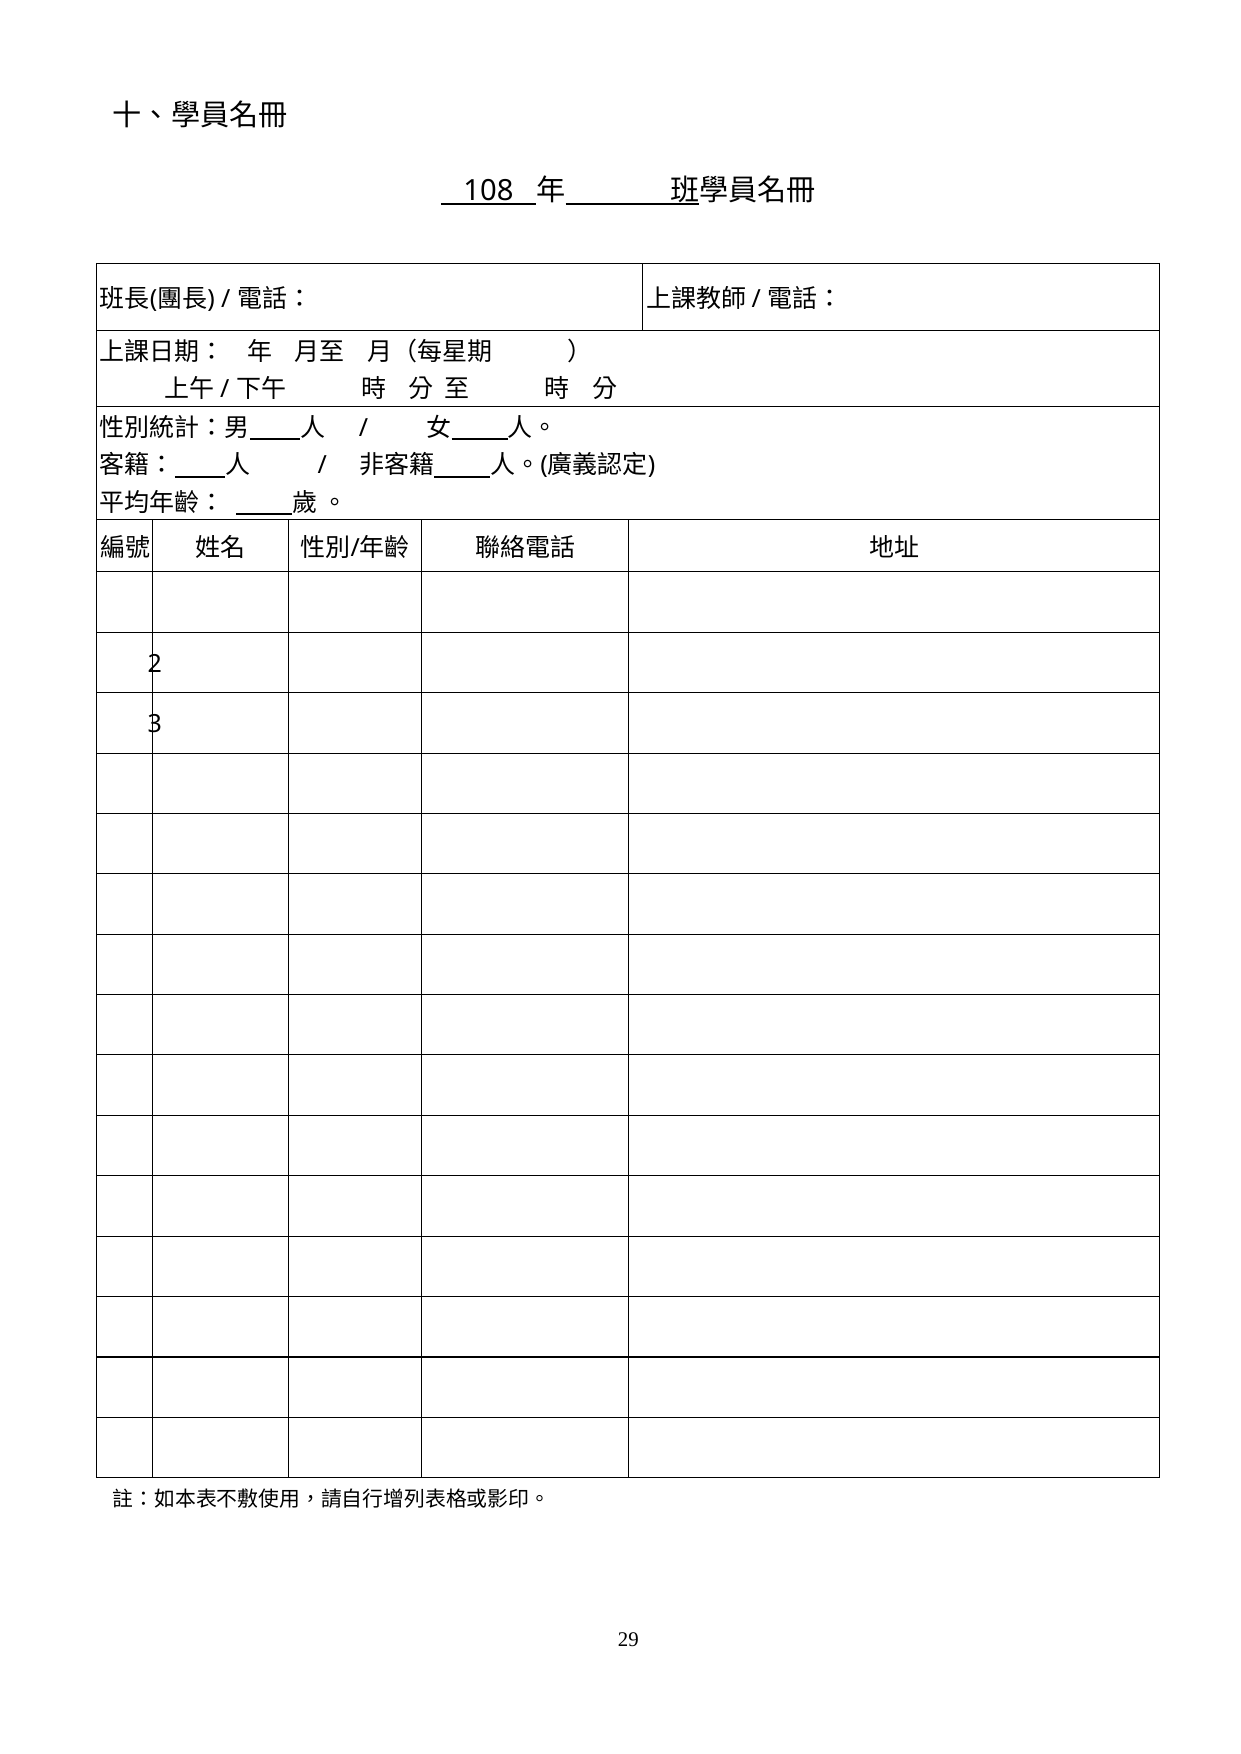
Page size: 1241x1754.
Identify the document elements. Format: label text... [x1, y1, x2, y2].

table_cell 性別統計：男 人 / 女 人。 客籍： 人 / 非客籍 人。(廣義認定) 平均年齡： 歲 。 [97, 407, 1159, 519]
table_cell [97, 1055, 152, 1115]
table_cell [289, 1055, 421, 1115]
table_cell [153, 693, 288, 752]
table_cell [97, 572, 152, 632]
table_cell [629, 1055, 1159, 1115]
table_cell [153, 995, 288, 1054]
table_cell [289, 693, 421, 752]
table_cell [422, 633, 628, 692]
table_cell 聯絡電話 [422, 520, 628, 571]
table_cell [153, 935, 288, 994]
text 註：如本表不敷使用，請自行增列表格或影印。 [112, 1478, 1144, 1516]
table_cell [289, 1176, 421, 1236]
table_cell [422, 693, 628, 752]
table_cell [629, 1237, 1159, 1296]
table_cell [97, 1418, 152, 1477]
table_cell [422, 572, 628, 632]
table_cell [629, 693, 1159, 752]
table_cell [629, 1418, 1159, 1477]
table_cell [422, 1358, 628, 1417]
table_cell [422, 995, 628, 1054]
table_cell [629, 754, 1159, 813]
table_cell [422, 1297, 628, 1356]
table_cell [289, 874, 421, 933]
table_cell 性別/年齡 [289, 520, 421, 571]
table_cell [153, 754, 288, 813]
table_cell [97, 874, 152, 933]
text 十、學員名冊 [112, 75, 1144, 150]
table_cell 姓名 [153, 520, 288, 571]
table_cell [153, 572, 288, 632]
table_cell [97, 814, 152, 873]
table_cell [289, 1237, 421, 1296]
table_cell [629, 572, 1159, 632]
table_cell 2 [97, 633, 152, 692]
table_cell [97, 1297, 152, 1356]
table_cell [422, 1176, 628, 1236]
table_cell 上課日期： 年 月至 月（每星期 ） 上午 / 下午 時 分 至 時 分 [97, 331, 1159, 406]
table_cell [153, 1358, 288, 1417]
table_cell [97, 1358, 152, 1417]
table_cell [629, 1297, 1159, 1356]
table_cell [629, 935, 1159, 994]
table_cell [422, 814, 628, 873]
table_cell [629, 874, 1159, 933]
table_cell [422, 1237, 628, 1296]
table_cell [153, 874, 288, 933]
table_cell [422, 874, 628, 933]
table_cell [97, 935, 152, 994]
table_cell [289, 935, 421, 994]
table_cell [422, 935, 628, 994]
table_cell [422, 754, 628, 813]
table_cell [422, 1055, 628, 1115]
table_cell [153, 1237, 288, 1296]
table_cell [97, 1116, 152, 1175]
table_cell 編號 [97, 520, 152, 571]
table_cell [153, 1297, 288, 1356]
table_cell [629, 814, 1159, 873]
table_cell [97, 1237, 152, 1296]
table_cell [629, 1358, 1159, 1417]
table_cell [422, 1116, 628, 1175]
table_cell 3 [97, 693, 152, 752]
table_cell [289, 1116, 421, 1175]
table_cell [629, 995, 1159, 1054]
table_cell [153, 1176, 288, 1236]
table_header 班長(團長) / 電話： [97, 264, 642, 329]
text 108 年 班學員名冊 [112, 150, 1144, 225]
table_cell [289, 1418, 421, 1477]
table_cell [289, 814, 421, 873]
table_cell [153, 1116, 288, 1175]
table_cell [289, 633, 421, 692]
table_cell [629, 1116, 1159, 1175]
table_cell [289, 1297, 421, 1356]
table_header 上課教師 / 電話： [643, 264, 1159, 329]
table_cell 地址 [629, 520, 1159, 571]
table_cell [153, 633, 288, 692]
table_cell [153, 1418, 288, 1477]
table_cell [97, 995, 152, 1054]
table_cell [629, 633, 1159, 692]
table_cell [289, 572, 421, 632]
table_cell [153, 814, 288, 873]
table_cell [289, 995, 421, 1054]
table_cell [289, 754, 421, 813]
table_cell [289, 1358, 421, 1417]
table_cell [97, 754, 152, 813]
table_cell [153, 1055, 288, 1115]
table_cell [422, 1418, 628, 1477]
table_cell [629, 1176, 1159, 1236]
table_cell [97, 1176, 152, 1236]
